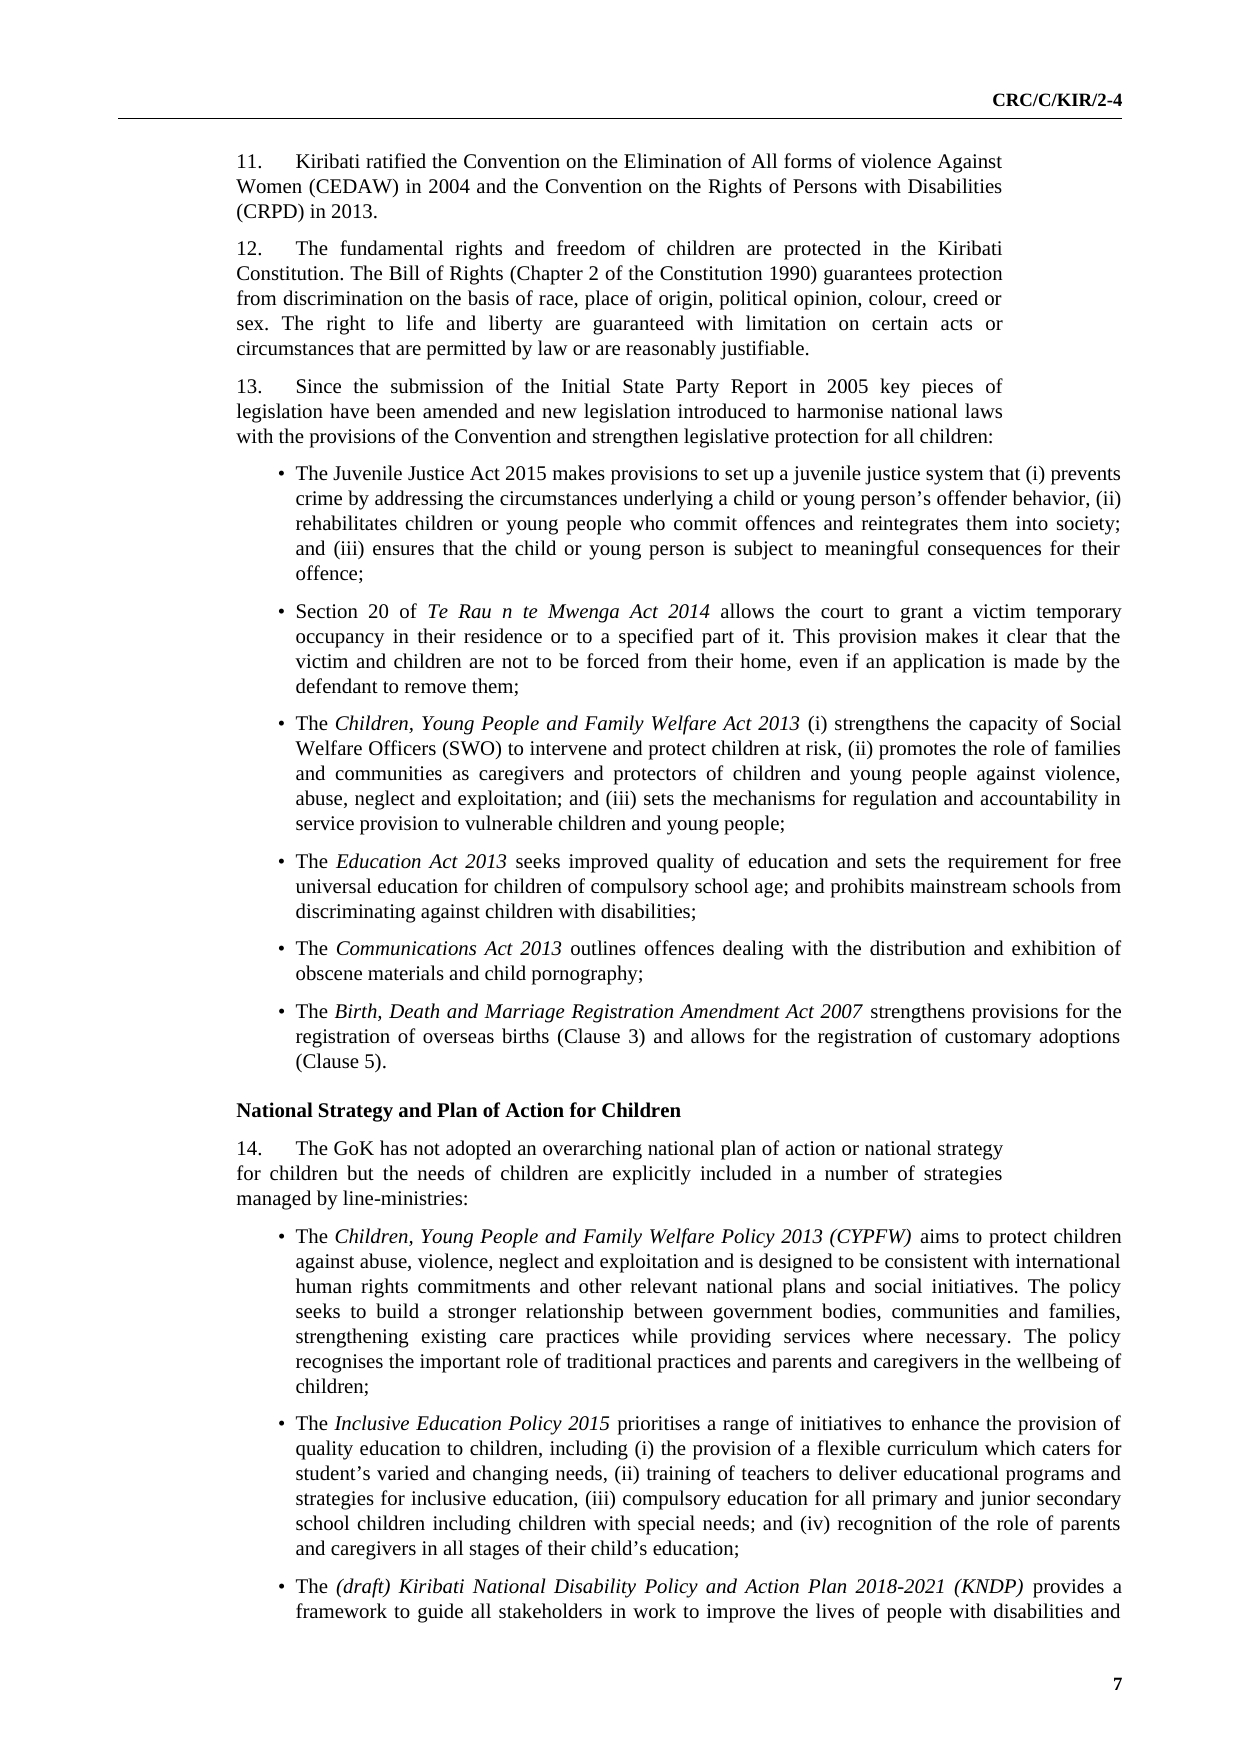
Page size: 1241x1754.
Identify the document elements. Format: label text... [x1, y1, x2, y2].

text 12. The fundamental rights and freedom of children are protected in the Kiribati Constitution. The Bill of Rights (Chapter 2 of the Constitution 1990) guarantees protection from discrimination on the basis of race, place of origin, political opinion, colour, creed or sex. The right to life and liberty are guaranteed with limitation on certain acts or circumstances that are permitted by law or are reasonably justifiable. [236, 235, 1004, 360]
text The Education Act 2013 seeks improved quality of education and sets the requirement for free universal education for children of compulsory school age; and prohibits mainstream schools from discriminating against children with disabilities; [278, 848, 1122, 923]
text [278, 1573, 1122, 1623]
text 11. Kiribati ratified the Convention on the Elimination of All forms of violence Against Women (CEDAW) in 2004 and the Convention on the Rights of Persons with Disabilities (CRPD) in 2013. [236, 148, 1004, 223]
text 13. Since the submission of the Initial State Party Report in 2005 key pieces of legislation have been amended and new legislation introduced to harmonise national laws with the provisions of the Convention and strengthen legislative protection for all children: [236, 373, 1004, 448]
text Section 20 of Te Rau n te Mwenga Act 2014 allows the court to grant a victim temporary occupancy in their residence or to a specified part of it. This provision makes it clear that the victim and children are not to be forced from their home, even if an application is made by the defendant to remove them; [278, 598, 1122, 698]
text The Juvenile Justice Act 2015 makes provisions to set up a juvenile justice system that (i) prevents crime by addressing the circumstances underlying a child or young person’s offender behavior, (ii) rehabilitates children or young people who commit offences and reintegrates them into society; and (iii) ensures that the child or young person is subject to meaningful consequences for their offence; [278, 460, 1122, 585]
text The Inclusive Education Policy 2015 prioritises a range of initiatives to enhance the provision of quality education to children, including (i) the provision of a flexible curriculum which caters for student’s varied and changing needs, (ii) training of teachers to deliver educational programs and strategies for inclusive education, (iii) compulsory education for all primary and junior secondary school children including children with special needs; and (iv) recognition of the role of parents and caregivers in all stages of their child’s education; [278, 1410, 1122, 1560]
text National Strategy and Plan of Action for Children [118, 1098, 1004, 1123]
text The Children, Young People and Family Welfare Act 2013 (i) strengthens the capacity of Social Welfare Officers (SWO) to intervene and protect children at risk, (ii) promotes the role of families and communities as caregivers and protectors of children and young people against violence, abuse, neglect and exploitation; and (iii) sets the mechanisms for regulation and accountability in service provision to vulnerable children and young people; [278, 710, 1122, 835]
text The Children, Young People and Family Welfare Policy 2013 (CYPFW) aims to protect children against abuse, violence, neglect and exploitation and is designed to be consistent with international human rights commitments and other relevant national plans and social initiatives. The policy seeks to build a stronger relationship between government bodies, communities and families, strengthening existing care practices while providing services where necessary. The policy recognises the important role of traditional practices and parents and caregivers in the wellbeing of children; [278, 1223, 1122, 1398]
text The Communications Act 2013 outlines offences dealing with the distribution and exhibition of obscene materials and child pornography; [278, 935, 1122, 985]
text The Birth, Death and Marriage Registration Amendment Act 2007 strengthens provisions for the registration of overseas births (Clause 3) and allows for the registration of customary adoptions (Clause 5). [278, 998, 1122, 1073]
text 14. The GoK has not adopted an overarching national plan of action or national strategy for children but the needs of children are explicitly included in a number of strategies managed by line-ministries: [236, 1135, 1004, 1210]
